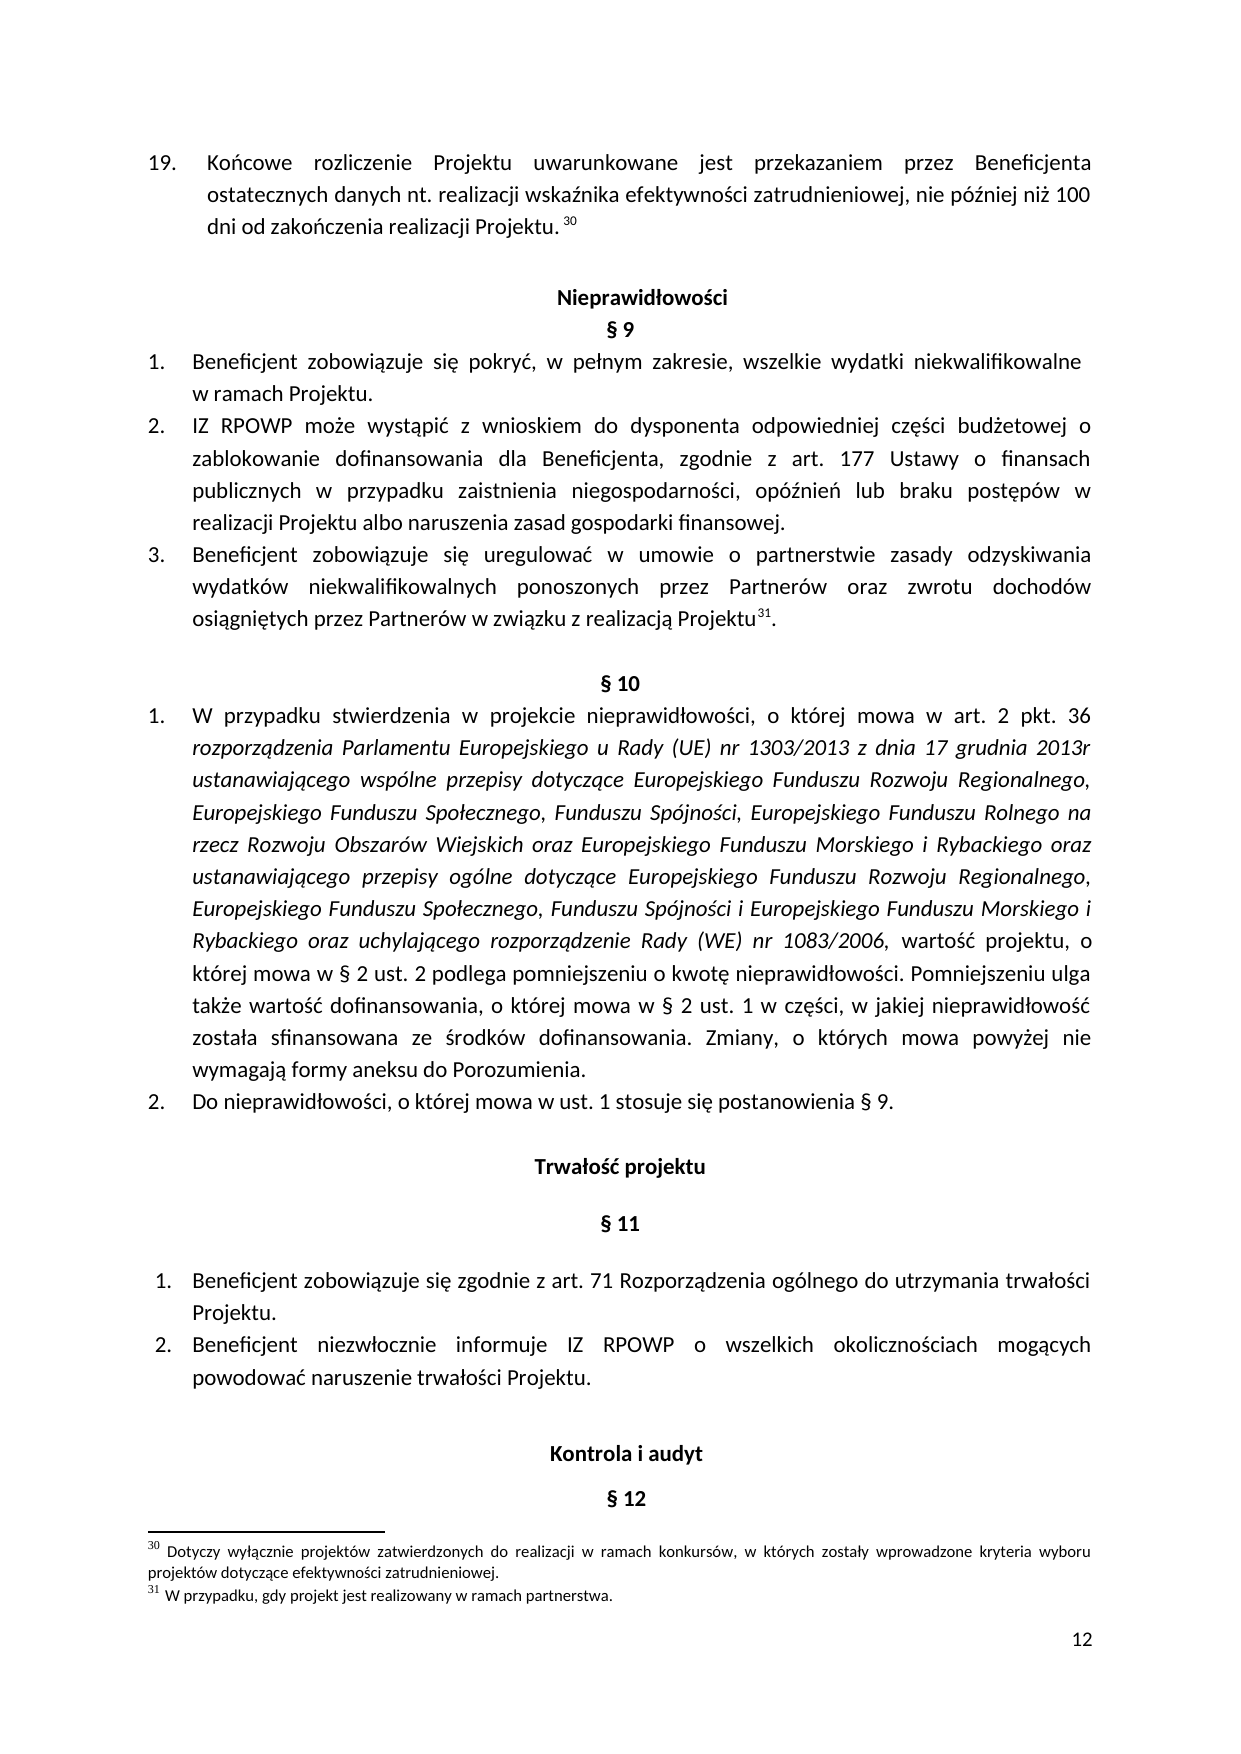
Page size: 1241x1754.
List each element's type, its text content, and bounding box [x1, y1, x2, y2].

list IZ RPOWP może wystąpić z wnioskiem do dysponenta odpowiedniej części budżetowej o zablokowanie dofinansowania dla Beneficjenta, zgodnie z art. 177 Ustawy o finansach publicznych w przypadku zaistnienia niegospodarności, opóźnień lub braku postępów w realizacji Projektu albo naruszenia zasad gospodarki finansowej. [148, 411, 1092, 536]
list Do nieprawidłowości, o której mowa w ust. 1 stosuje się postanowienia § 9. [148, 1087, 1092, 1115]
text Kontrola i audyt [160, 1439, 1092, 1468]
list Końcowe rozliczenie Projektu uwarunkowane jest przekazaniem przez Beneficjenta ostatecznych danych nt. realizacji wskaźnika efektywności zatrudnieniowej, nie później niż 100 dni od zakończenia realizacji Projektu. [148, 148, 1092, 240]
text § 10 [148, 669, 1092, 697]
text § 12 [160, 1484, 1092, 1512]
list Beneficjent zobowiązuje się zgodnie z art. 71 Rozporządzenia ogólnego do utrzymania trwałości Projektu. [154, 1266, 1092, 1326]
list Beneficjent zobowiązuje się pokryć, w pełnym zakresie, wszelkie wydatki niekwalifikowalne w ramach Projektu. [148, 347, 1092, 407]
list Beneficjent zobowiązuje się uregulować w umowie o partnerstwie zasady odzyskiwania wydatków niekwalifikowalnych ponoszonych przez Partnerów oraz zwrotu dochodów osiągniętych przez Partnerów w związku z realizacją Projektu. [148, 540, 1092, 633]
list W przypadku stwierdzenia w projekcie nieprawidłowości, o której mowa w art. 2 pkt. 36 rozporządzenia Parlamentu Europejskiego u Rady (UE) nr 1303/2013 z dnia 17 grudnia 2013r ustanawiającego wspólne przepisy dotyczące Europejskiego Funduszu Rozwoju Regionalnego, Europejskiego Funduszu Społecznego, Funduszu Spójności, Europejskiego Funduszu Rolnego na rzecz Rozwoju Obszarów Wiejskich oraz Europejskiego Funduszu Morskiego i Rybackiego oraz ustanawiającego przepisy ogólne dotyczące Europejskiego Funduszu Rozwoju Regionalnego, Europejskiego Funduszu Społecznego, Funduszu Spójności i Europejskiego Funduszu Morskiego i Rybackiego oraz uchylającego rozporządzenie Rady (WE) nr 1083/2006, wartość projektu, o której mowa w § 2 ust. 2 podlega pomniejszeniu o kwotę nieprawidłowości. Pomniejszeniu ulga także wartość dofinansowania, o której mowa w § 2 ust. 1 w części, w jakiej nieprawidłowość została sfinansowana ze środków dofinansowania. Zmiany, o których mowa powyżej nie wymagają formy aneksu do Porozumienia. [148, 701, 1092, 1083]
text § 9 [148, 315, 1092, 343]
text § 11 [148, 1209, 1092, 1237]
list Beneficjent niezwłocznie informuje IZ RPOWP o wszelkich okolicznościach mogących powodować naruszenie trwałości Projektu. [154, 1331, 1092, 1391]
text Trwałość projektu [148, 1152, 1092, 1180]
text Nieprawidłowości [192, 283, 1092, 311]
